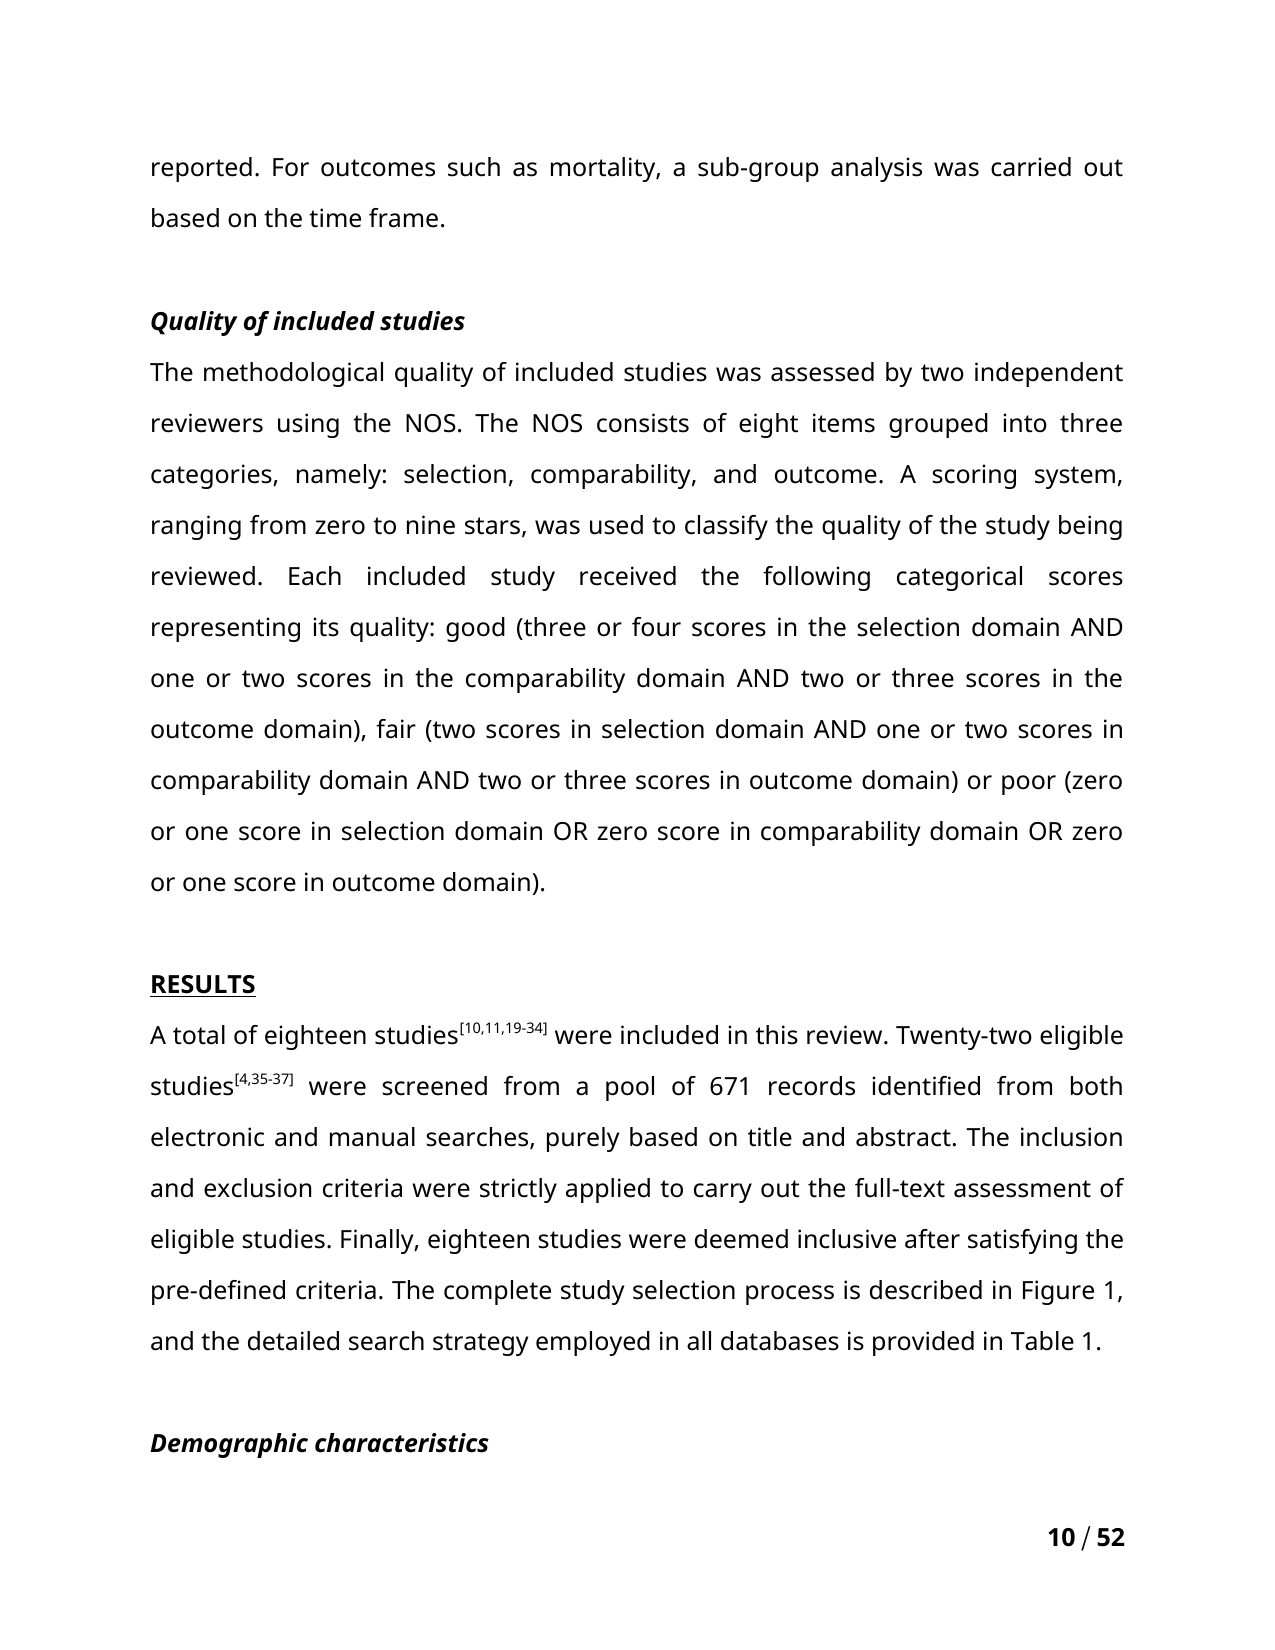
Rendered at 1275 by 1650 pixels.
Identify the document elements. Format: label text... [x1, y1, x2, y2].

text A total of eighteen studies[10,11,19-34] were included in this review. Twenty-two eligible studies[4,35-37] were screened from a pool of 671 records identified from both electronic and manual searches, purely based on title and abstract. The inclusion and exclusion criteria were strictly applied to carry out the full-text assessment of eligible studies. Finally, eighteen studies were deemed inclusive after satisfying the pre-defined criteria. The complete study selection process is described in Figure 1, and the detailed search strategy employed in all databases is provided in Table 1. [150, 1018, 1125, 1358]
text RESULTS [150, 967, 1125, 1001]
text The methodological quality of included studies was assessed by two independent reviewers using the NOS. The NOS consists of eight items grouped into three categories, namely: selection, comparability, and outcome. A scoring system, ranging from zero to nine stars, was used to classify the quality of the study being reviewed. Each included study received the following categorical scores representing its quality: good (three or four scores in the selection domain AND one or two scores in the comparability domain AND two or three scores in the outcome domain), fair (two scores in selection domain AND one or two scores in comparability domain AND two or three scores in outcome domain) or poor (zero or one score in selection domain OR zero score in comparability domain OR zero or one score in outcome domain). [150, 354, 1125, 899]
text Quality of included studies [150, 303, 1125, 337]
text Demographic characteristics [150, 1426, 1125, 1460]
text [150, 150, 1125, 235]
